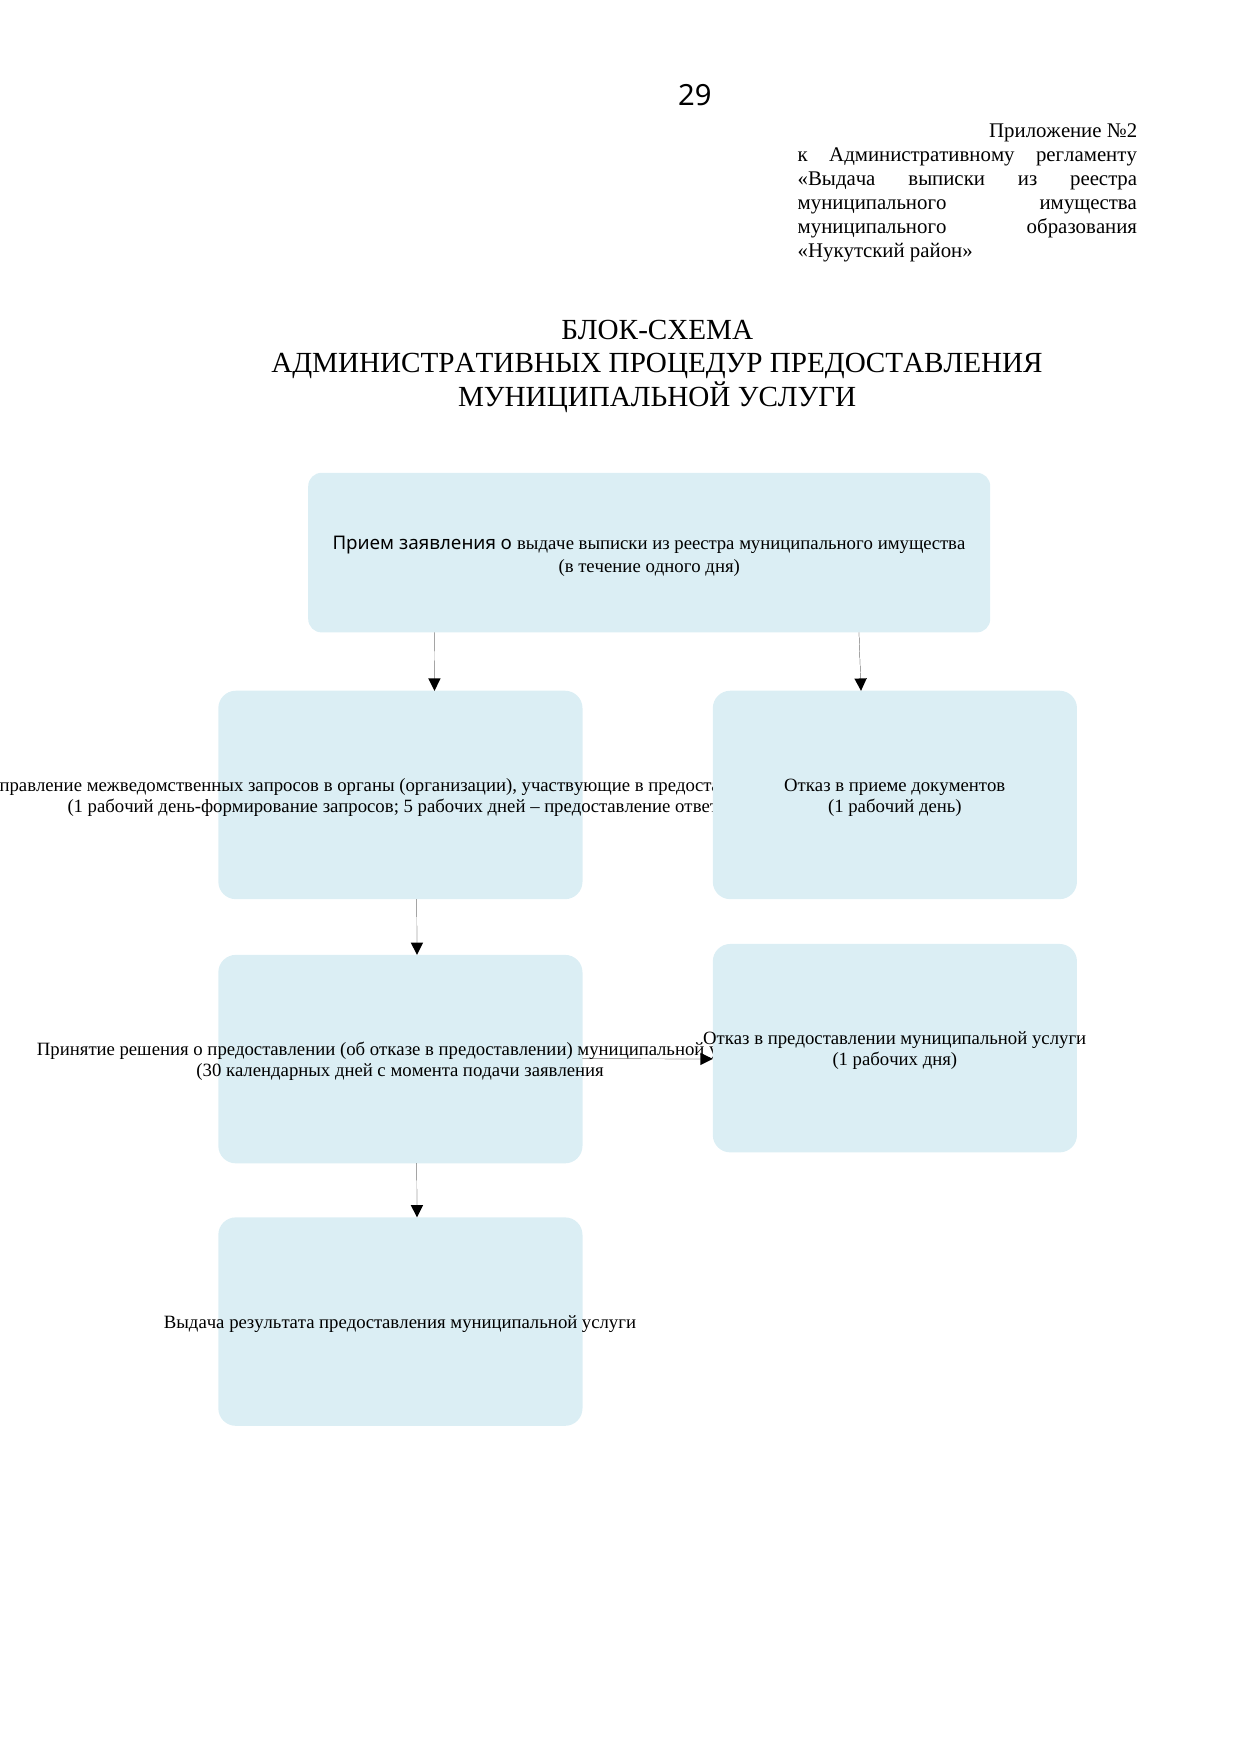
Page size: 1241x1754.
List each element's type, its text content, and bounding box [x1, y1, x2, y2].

text МУНИЦИПАЛЬНОЙ УСЛУГИ [177, 379, 1137, 413]
text АДМИНИСТРАТИВНЫХ ПРОЦЕДУР ПРЕДОСТАВЛЕНИЯ [177, 346, 1137, 379]
text Приложение №2 [797, 118, 1137, 142]
text БЛОК-СХЕМА [177, 312, 1137, 346]
text к Административному регламенту «Выдача выписки из реестра муниципального имущества муниципального образования «Нукутский район» [797, 142, 1137, 262]
